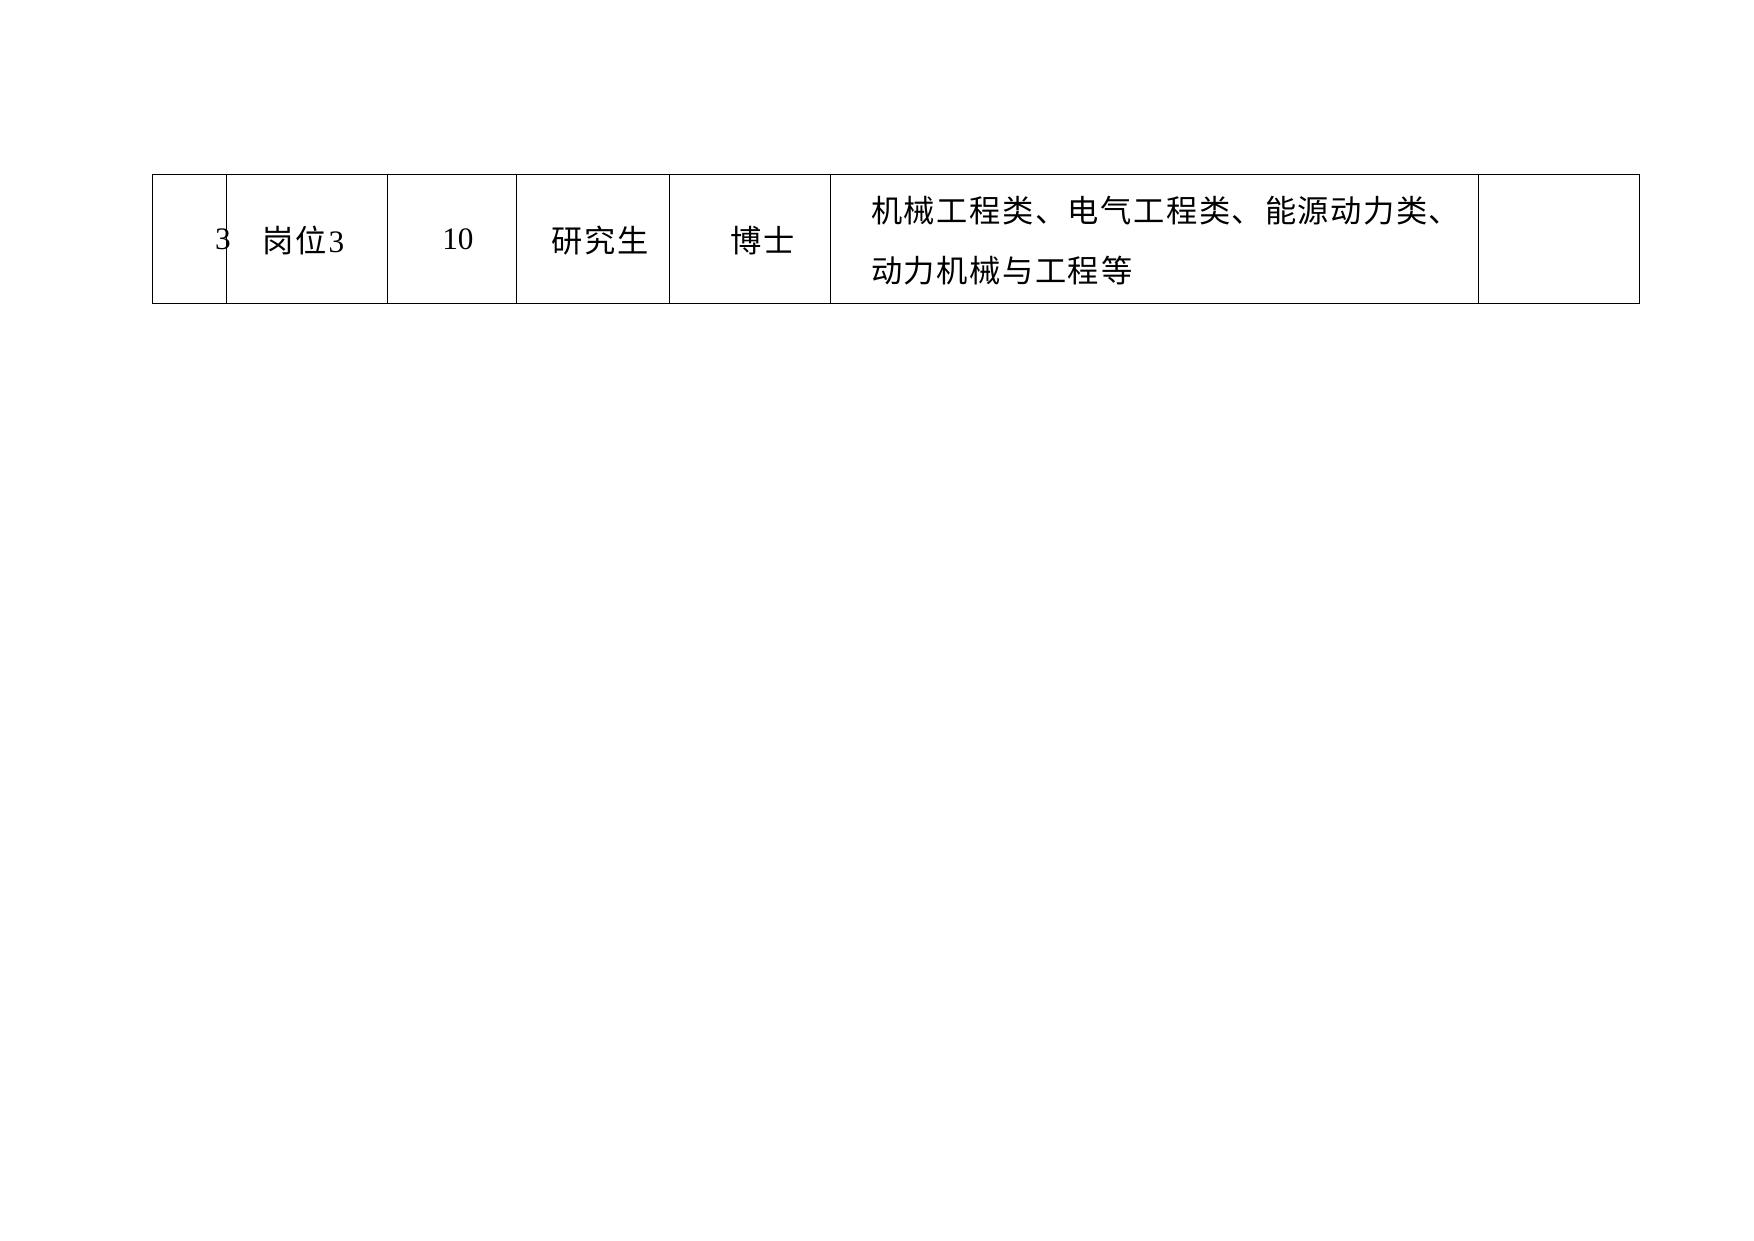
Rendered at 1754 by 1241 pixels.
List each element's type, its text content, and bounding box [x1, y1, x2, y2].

table_cell 岗位3 [227, 175, 387, 302]
table_cell [1479, 175, 1639, 302]
table_cell 10 [388, 175, 516, 302]
table_cell 研究生 [517, 175, 669, 302]
table_cell 3 [153, 175, 226, 302]
table_cell 机械工程类、电气工程类、能源动力类、动力机械与工程等 [831, 175, 1478, 302]
table_cell 博士 [670, 175, 830, 302]
